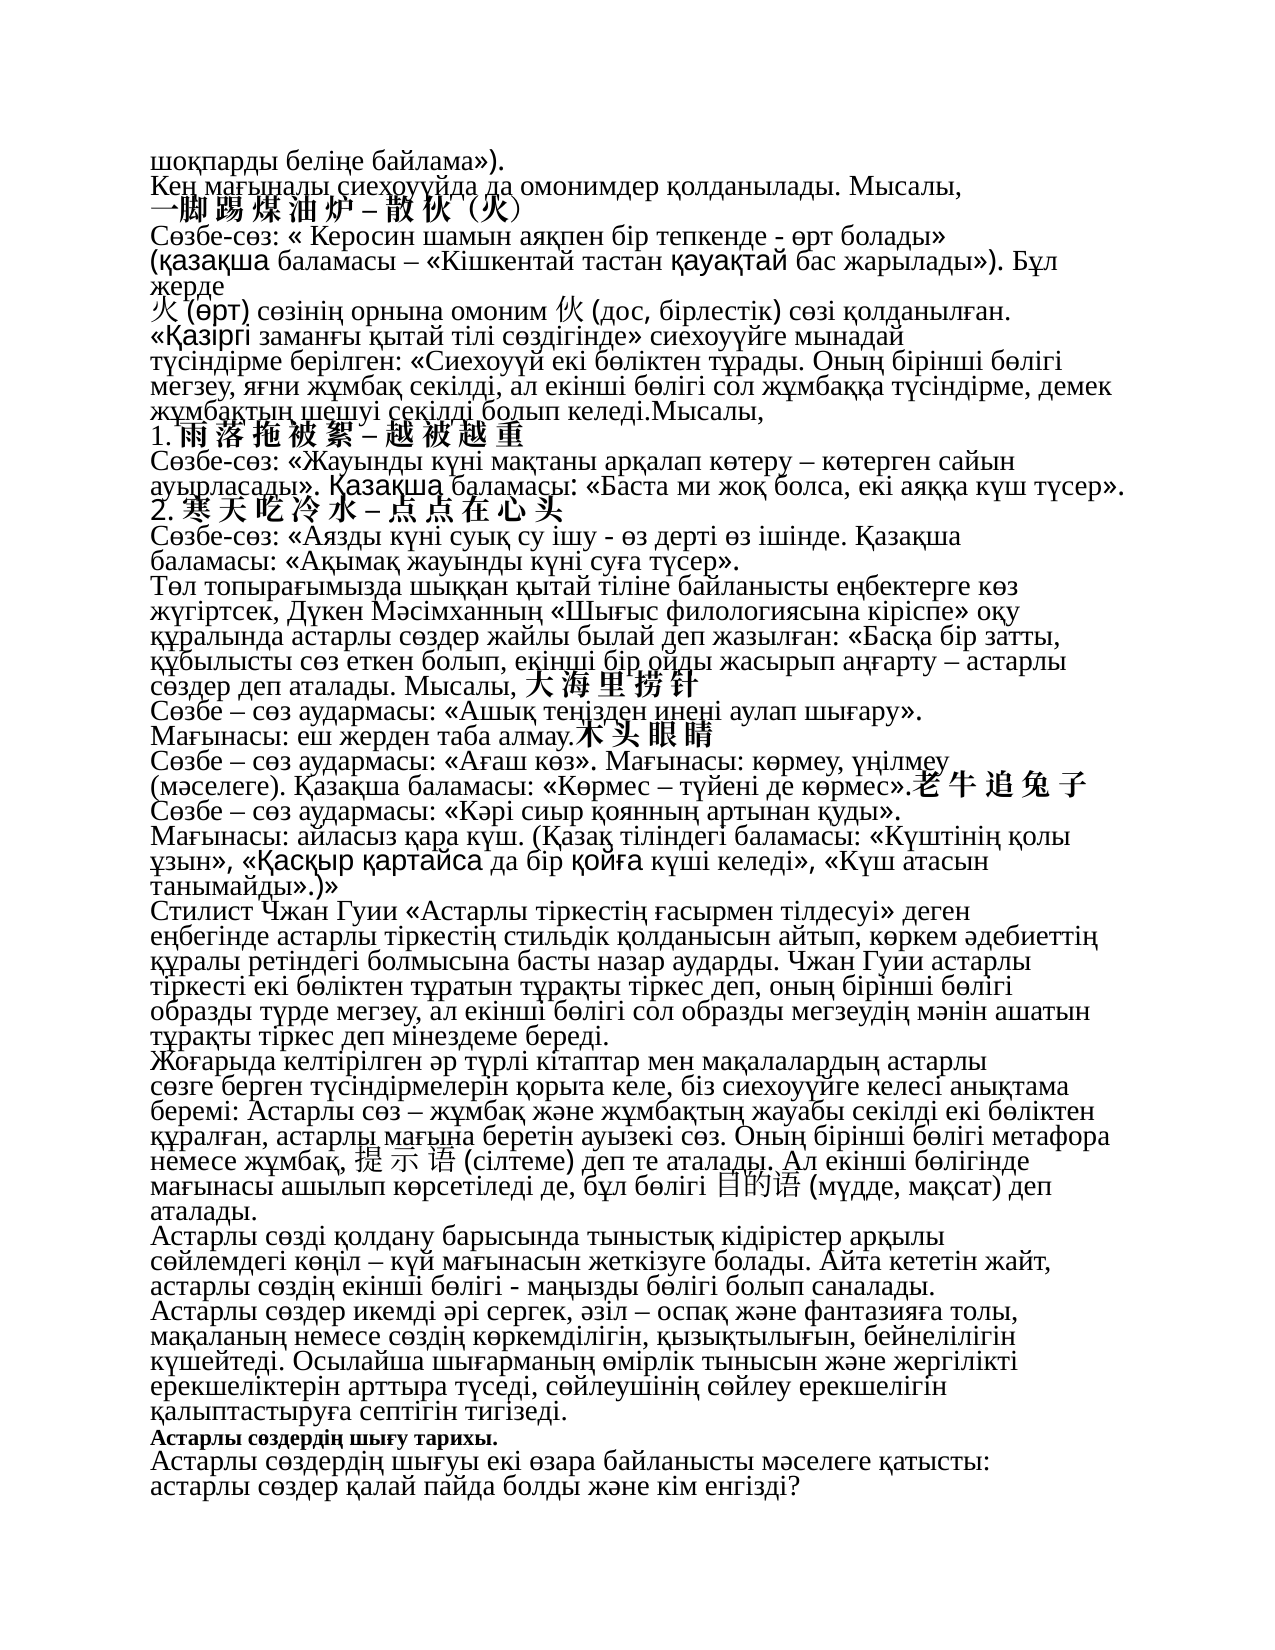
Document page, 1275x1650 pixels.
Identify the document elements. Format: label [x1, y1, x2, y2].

text [150, 150, 1125, 1500]
